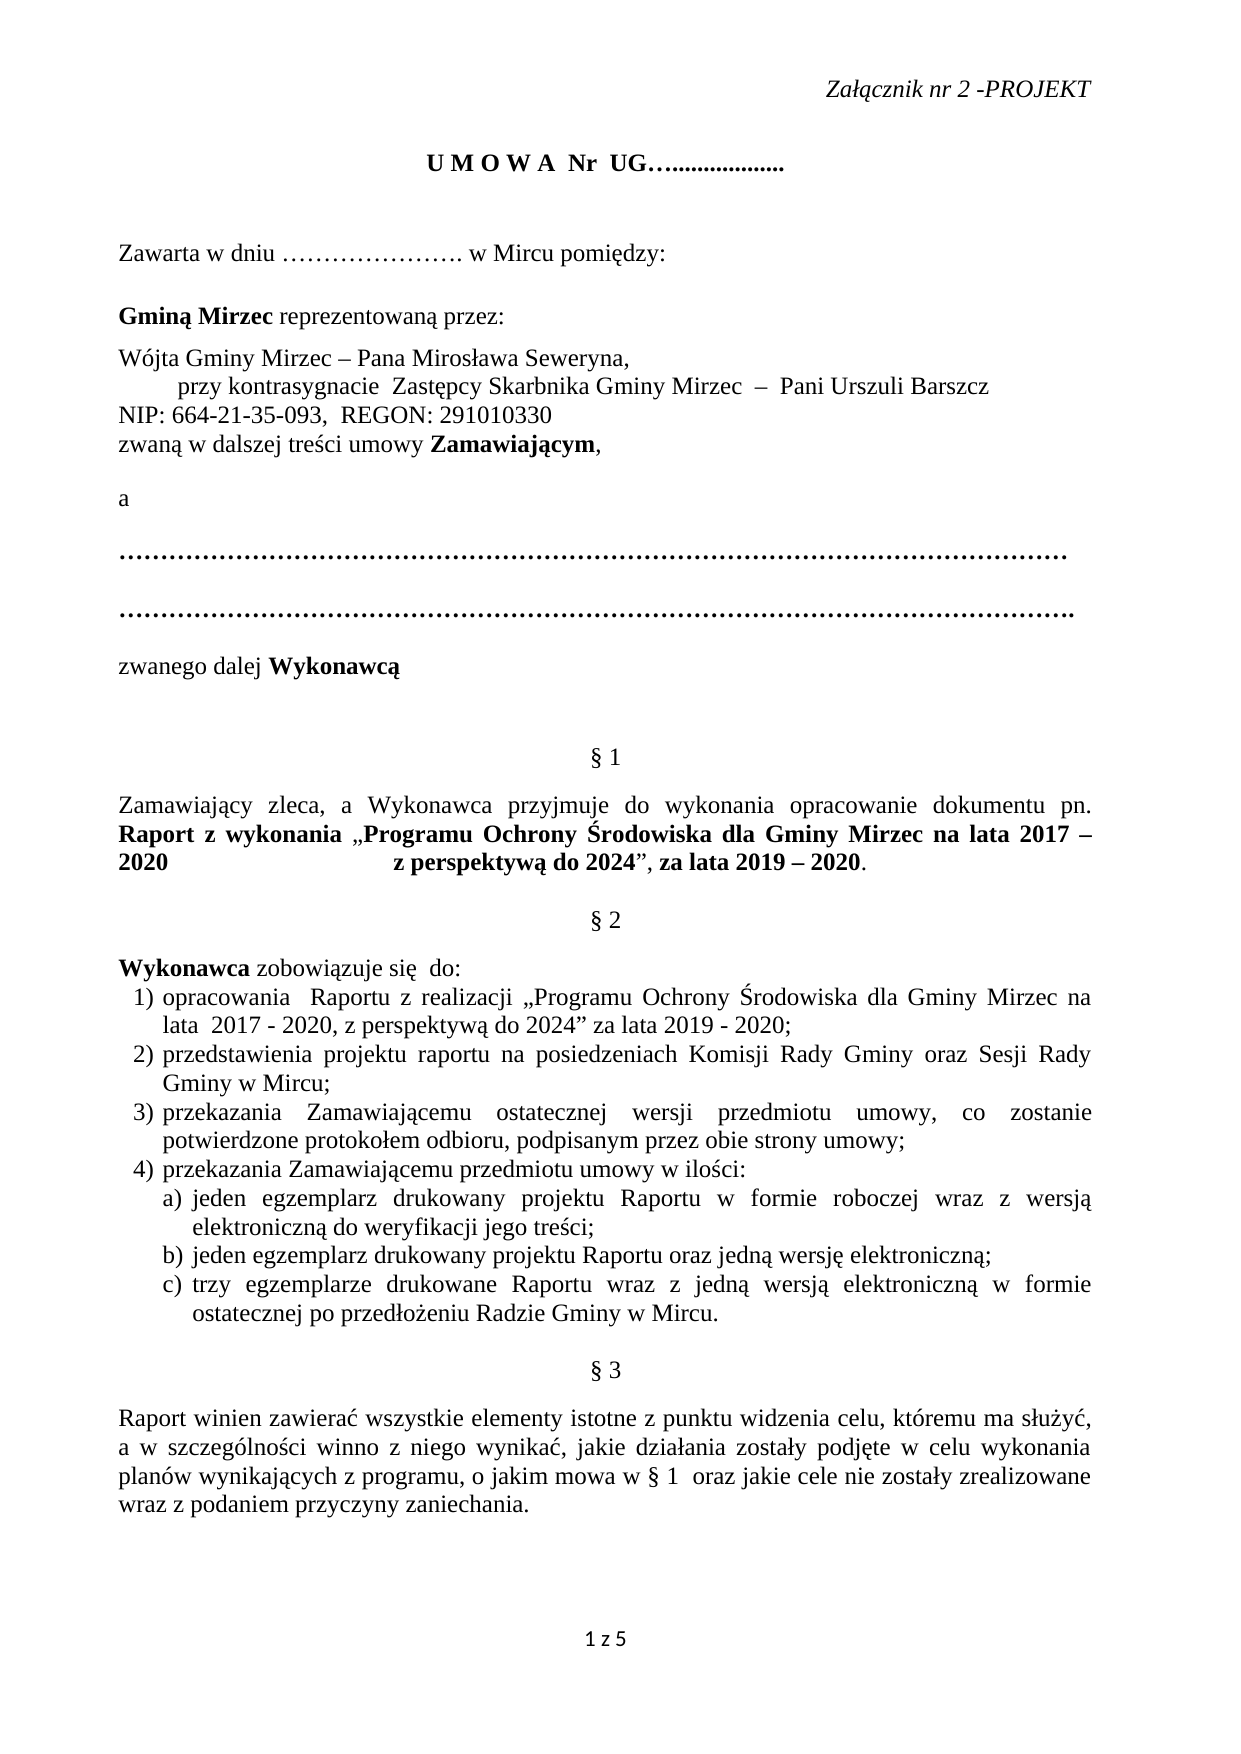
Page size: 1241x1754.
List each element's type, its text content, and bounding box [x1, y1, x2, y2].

text NIP: 664-21-35-093, REGON: 291010330 [118, 400, 1092, 429]
list trzy egzemplarze drukowane Raportu wraz z jedną wersją elektroniczną w formie ostatecznej po przedłożeniu Radzie Gminy w Mircu. [162, 1269, 1092, 1327]
text § 2 [118, 905, 1092, 934]
text Wykonawca zobowiązuje się do: [118, 953, 1092, 982]
list przedstawienia projektu raportu na posiedzeniach Komisji Rady Gminy oraz Sesji Rady Gminy w Mircu; [133, 1039, 1092, 1097]
text Wójta Gminy Mirzec – Pana Mirosława Seweryna, [118, 343, 1092, 371]
text U M O W A Nr UG….................. [118, 148, 1092, 176]
list opracowania Raportu z realizacji „Programu Ochrony Środowiska dla Gminy Mirzec na lata 2017 - 2020, z perspektywą do 2024” za lata 2019 - 2020; [133, 982, 1092, 1039]
text Zamawiający zleca, a Wykonawca przyjmuje do wykonania opracowanie dokumentu pn. Raport z wykonania „Programu Ochrony Środowiska dla Gminy Mirzec na lata 2017 – 2020 z perspektywą do 2024”, za lata 2019 – 2020. [118, 790, 1092, 876]
text § 1 [118, 742, 1092, 771]
text a [118, 483, 1092, 511]
text zwanego dalej Wykonawcą [118, 651, 1092, 680]
text …………………………………………………………………………………………………………………………………………………………………………………………………………. [118, 536, 1092, 623]
text Raport winien zawierać wszystkie elementy istotne z punktu widzenia celu, któremu ma służyć, a w szczególności winno z niego wynikać, jakie działania zostały podjęte w celu wykonania planów wynikających z programu, o jakim mowa w § 1 oraz jakie cele nie zostały zrealizowane wraz z podaniem przyczyny zaniechania. [118, 1403, 1092, 1518]
list jeden egzemplarz drukowany projektu Raportu w formie roboczej wraz z wersją elektroniczną do weryfikacji jego treści; [162, 1183, 1092, 1240]
text Gminą Mirzec reprezentowaną przez: [118, 301, 1092, 330]
list jeden egzemplarz drukowany projektu Raportu oraz jedną wersję elektroniczną; [162, 1240, 1092, 1269]
text przy kontrasygnacie Zastępcy Skarbnika Gminy Mirzec – Pani Urszuli Barszcz [177, 371, 1092, 400]
list przekazania Zamawiającemu przedmiotu umowy w ilości: [133, 1154, 1092, 1183]
list przekazania Zamawiającemu ostatecznej wersji przedmiotu umowy, co zostanie potwierdzone protokołem odbioru, podpisanym przez obie strony umowy; [133, 1097, 1092, 1154]
text zwaną w dalszej treści umowy Zamawiającym, [118, 429, 1092, 458]
text Zawarta w dniu …………………. w Mircu pomiędzy: [118, 238, 1092, 267]
text § 3 [118, 1355, 1092, 1384]
